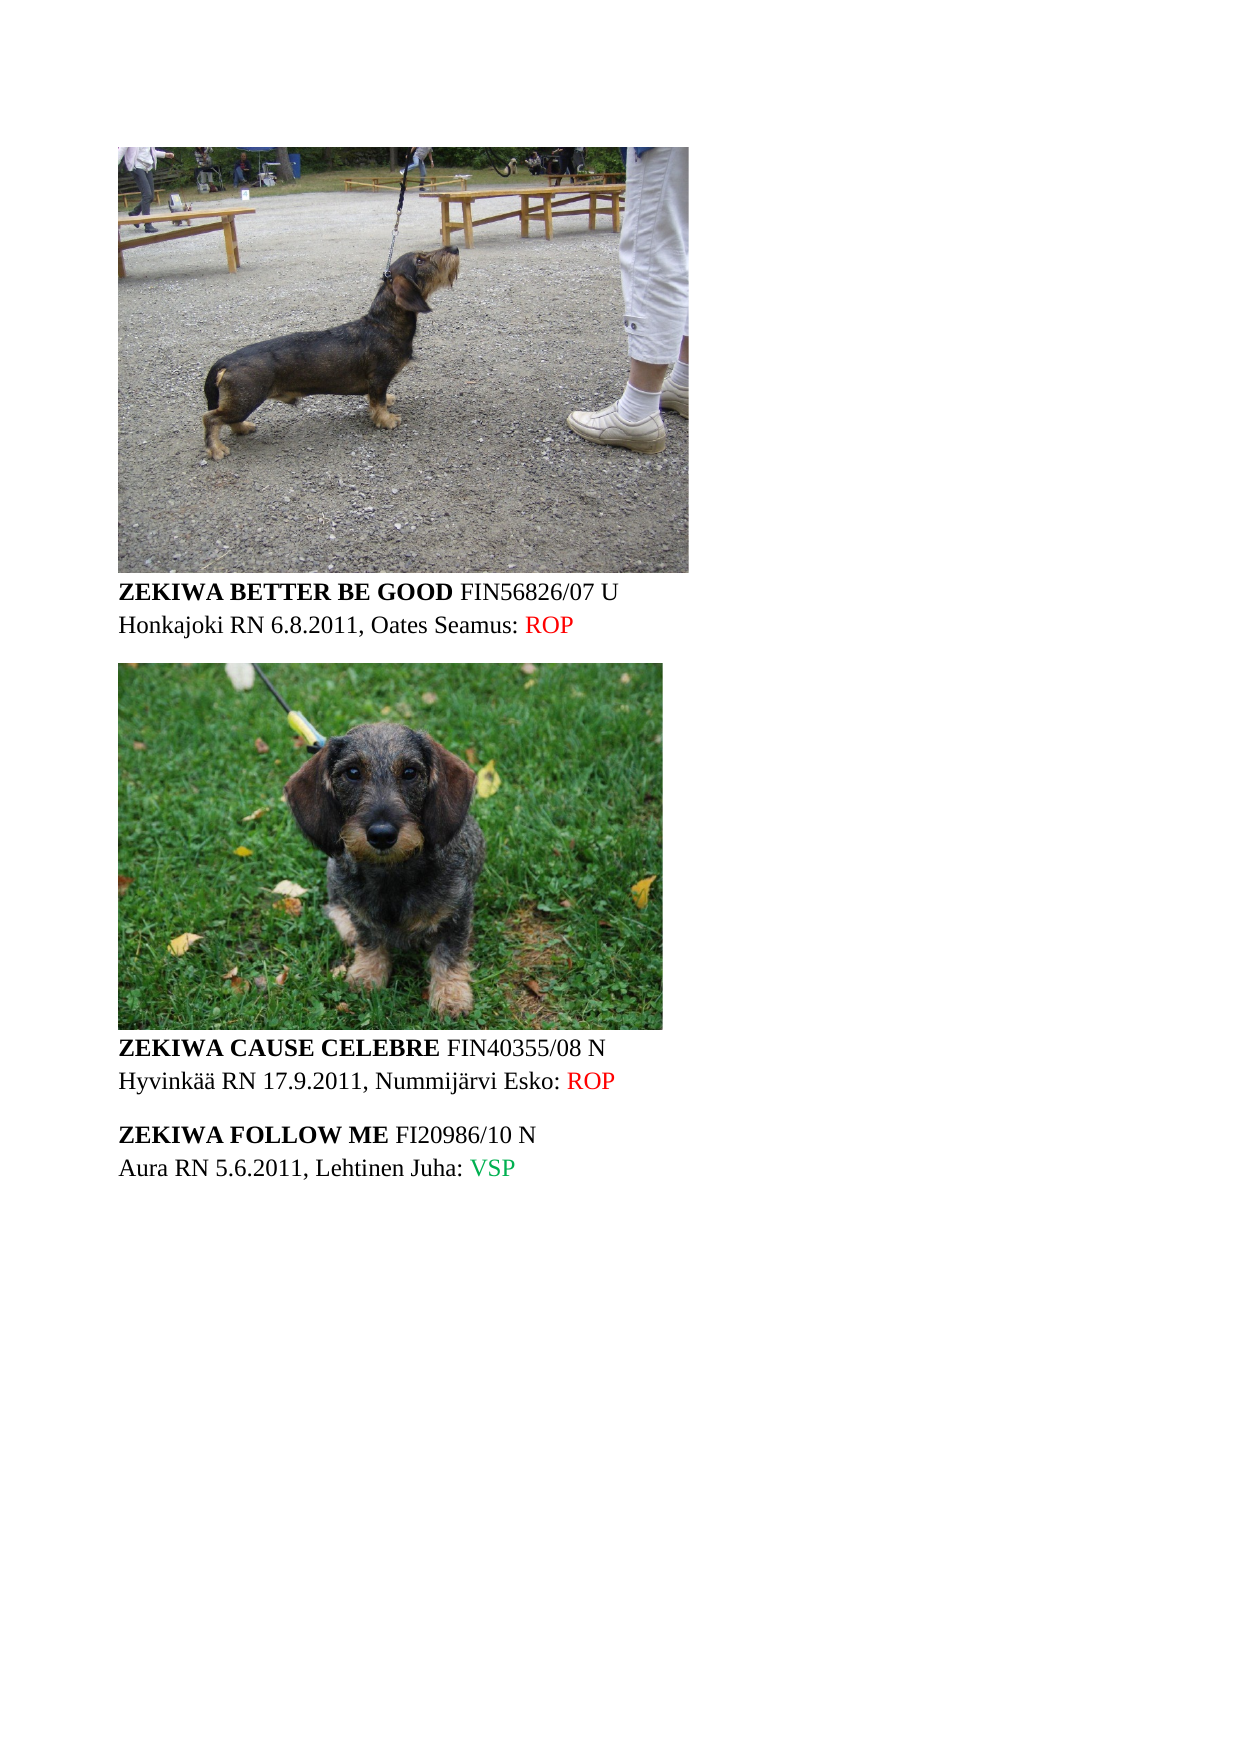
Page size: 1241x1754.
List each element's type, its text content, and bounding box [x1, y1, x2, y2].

text ZEKIWA FOLLOW ME FI20986/10 N Aura RN 5.6.2011, Lehtinen Juha: VSP [118, 1120, 1122, 1182]
picture [118, 147, 689, 573]
picture [118, 663, 663, 1030]
